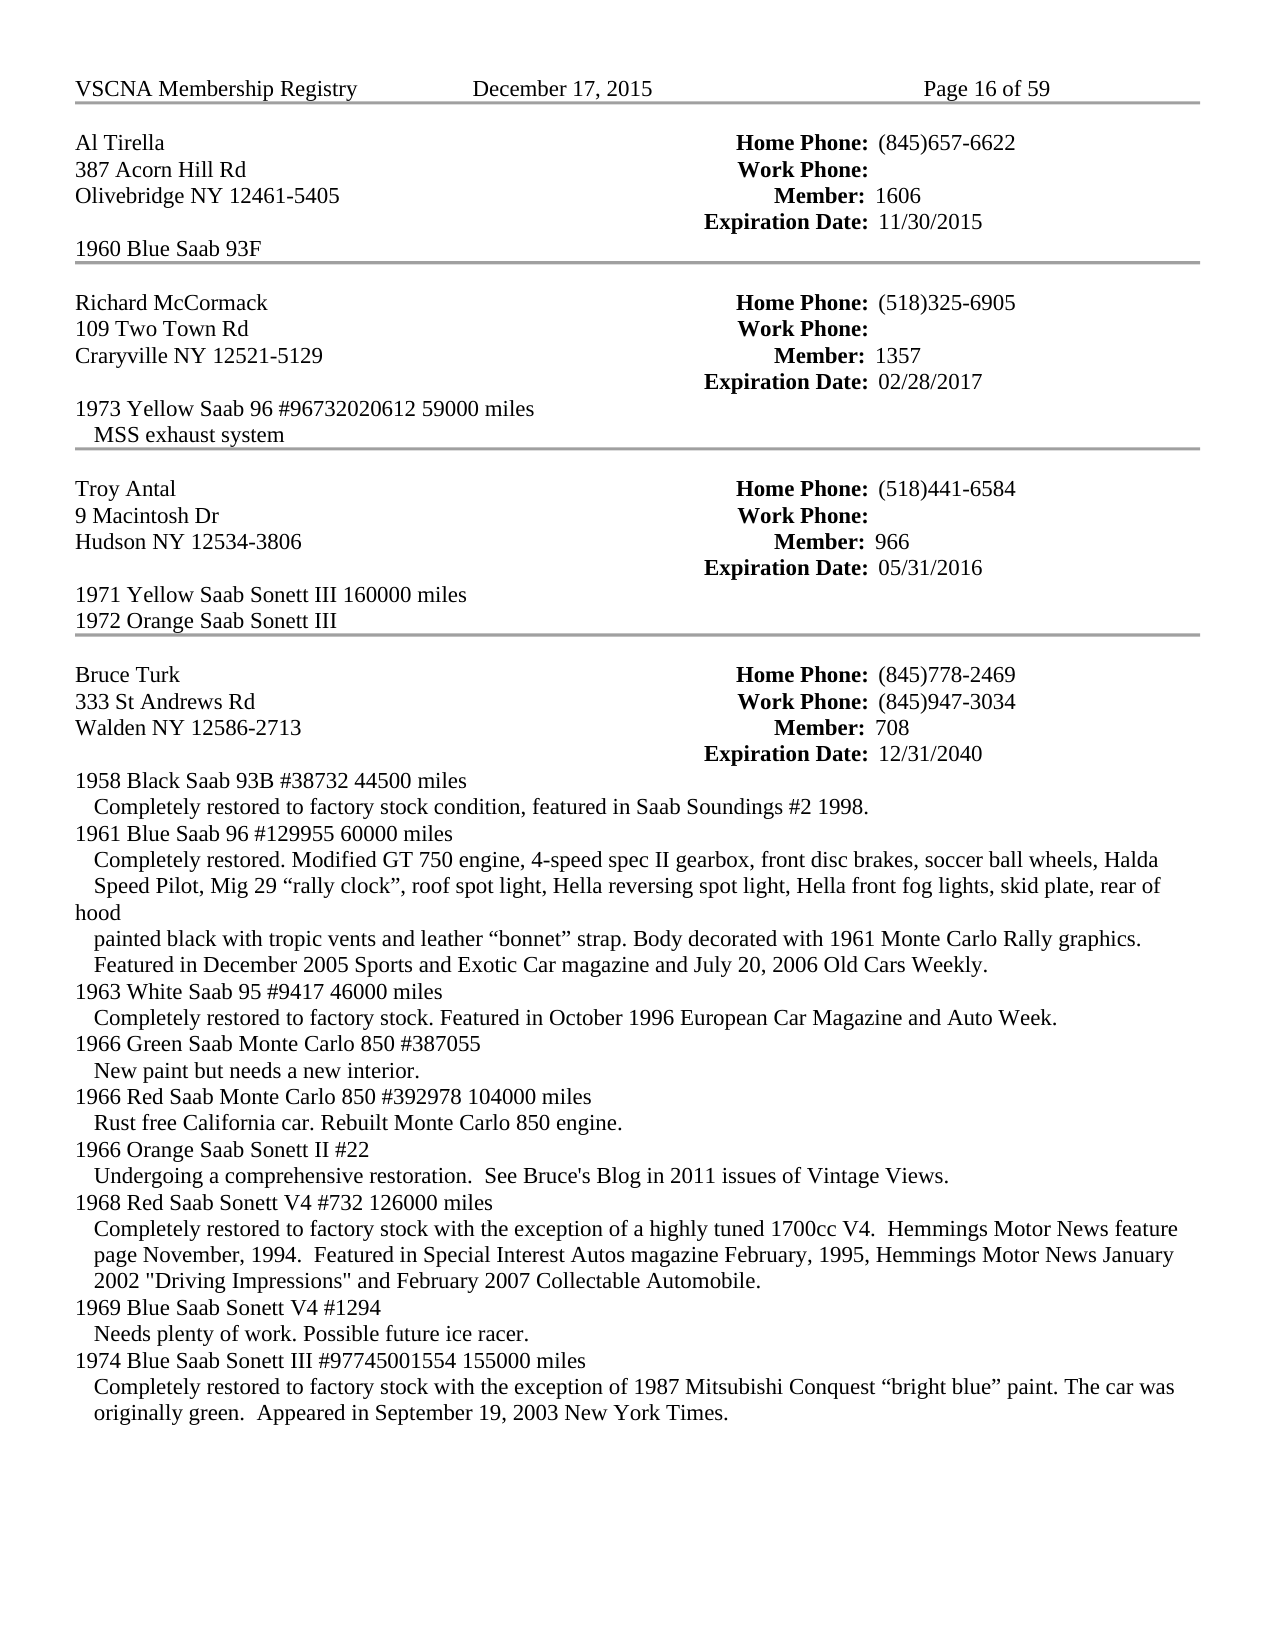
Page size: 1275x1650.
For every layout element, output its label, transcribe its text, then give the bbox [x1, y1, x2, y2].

text 333 St Andrews Rd Work Phone: (845)947-3034 [75, 688, 1200, 714]
text Al Tirella Home Phone: (845)657-6622 [75, 129, 1200, 156]
text page November, 1994. Featured in Special Interest Autos magazine February, 1995, Hemmings Motor News January [75, 1241, 1200, 1268]
text 387 Acorn Hill Rd Work Phone: [75, 156, 1200, 182]
text Needs plenty of work. Possible future ice racer. [75, 1320, 1200, 1347]
text Expiration Date: 11/30/2015 [75, 208, 1200, 235]
text New paint but needs a new interior. [75, 1057, 1200, 1083]
text 1963 White Saab 95 #9417 46000 miles [75, 978, 1200, 1004]
text painted black with tropic vents and leather “bonnet” strap. Body decorated with 1961 Monte Carlo Rally graphics. [75, 925, 1200, 951]
text 9 Macintosh Dr Work Phone: [75, 502, 1200, 528]
text Undergoing a comprehensive restoration. See Bruce's Blog in 2011 issues of Vintage Views. [75, 1162, 1200, 1188]
text Completely restored to factory stock with the exception of 1987 Mitsubishi Conquest “bright blue” paint. The car was [75, 1373, 1200, 1399]
text originally green. Appeared in September 19, 2003 New York Times. [75, 1399, 1200, 1426]
text 1974 Blue Saab Sonett III #97745001554 155000 miles [75, 1347, 1200, 1373]
text Speed Pilot, Mig 29 “rally clock”, roof spot light, Hella reversing spot light, Hella front fog lights, skid plate, rear of hood [75, 872, 1200, 925]
text Richard McCormack Home Phone: (518)325-6905 [75, 289, 1200, 316]
text Completely restored to factory stock. Featured in October 1996 European Car Magazine and Auto Week. [75, 1004, 1200, 1030]
text Completely restored. Modified GT 750 engine, 4-speed spec II gearbox, front disc brakes, soccer ball wheels, Halda [75, 846, 1200, 872]
text Featured in December 2005 Sports and Exotic Car magazine and July 20, 2006 Old Cars Weekly. [75, 951, 1200, 978]
text Completely restored to factory stock condition, featured in Saab Soundings #2 1998. [75, 793, 1200, 819]
text 109 Two Town Rd Work Phone: [75, 316, 1200, 342]
text 1972 Orange Saab Sonett III [75, 607, 1200, 633]
text MSS exhaust system [75, 421, 1200, 447]
text Bruce Turk Home Phone: (845)778-2469 [75, 661, 1200, 688]
text Completely restored to factory stock with the exception of a highly tuned 1700cc V4. Hemmings Motor News feature [75, 1215, 1200, 1241]
text 1973 Yellow Saab 96 #96732020612 59000 miles [75, 394, 1200, 421]
text Hudson NY 12534-3806 Member: 966 [75, 528, 1200, 554]
text 1969 Blue Saab Sonett V4 #1294 [75, 1294, 1200, 1320]
text Troy Antal Home Phone: (518)441-6584 [75, 475, 1200, 502]
text Walden NY 12586-2713 Member: 708 [75, 714, 1200, 741]
text 1966 Red Saab Monte Carlo 850 #392978 104000 miles [75, 1083, 1200, 1109]
text 1958 Black Saab 93B #38732 44500 miles [75, 767, 1200, 793]
text 1966 Orange Saab Sonett II #22 [75, 1136, 1200, 1162]
text Expiration Date: 12/31/2040 [75, 741, 1200, 767]
text Expiration Date: 02/28/2017 [75, 368, 1200, 394]
text Expiration Date: 05/31/2016 [75, 554, 1200, 581]
text 1968 Red Saab Sonett V4 #732 126000 miles [75, 1188, 1200, 1215]
text 1971 Yellow Saab Sonett III 160000 miles [75, 581, 1200, 607]
text 1966 Green Saab Monte Carlo 850 #387055 [75, 1030, 1200, 1057]
text 2002 "Driving Impressions" and February 2007 Collectable Automobile. [75, 1268, 1200, 1294]
text Olivebridge NY 12461-5405 Member: 1606 [75, 182, 1200, 208]
text Craryville NY 12521-5129 Member: 1357 [75, 342, 1200, 368]
text 1961 Blue Saab 96 #129955 60000 miles [75, 819, 1200, 846]
text Rust free California car. Rebuilt Monte Carlo 850 engine. [75, 1109, 1200, 1136]
text 1960 Blue Saab 93F [75, 235, 1200, 261]
